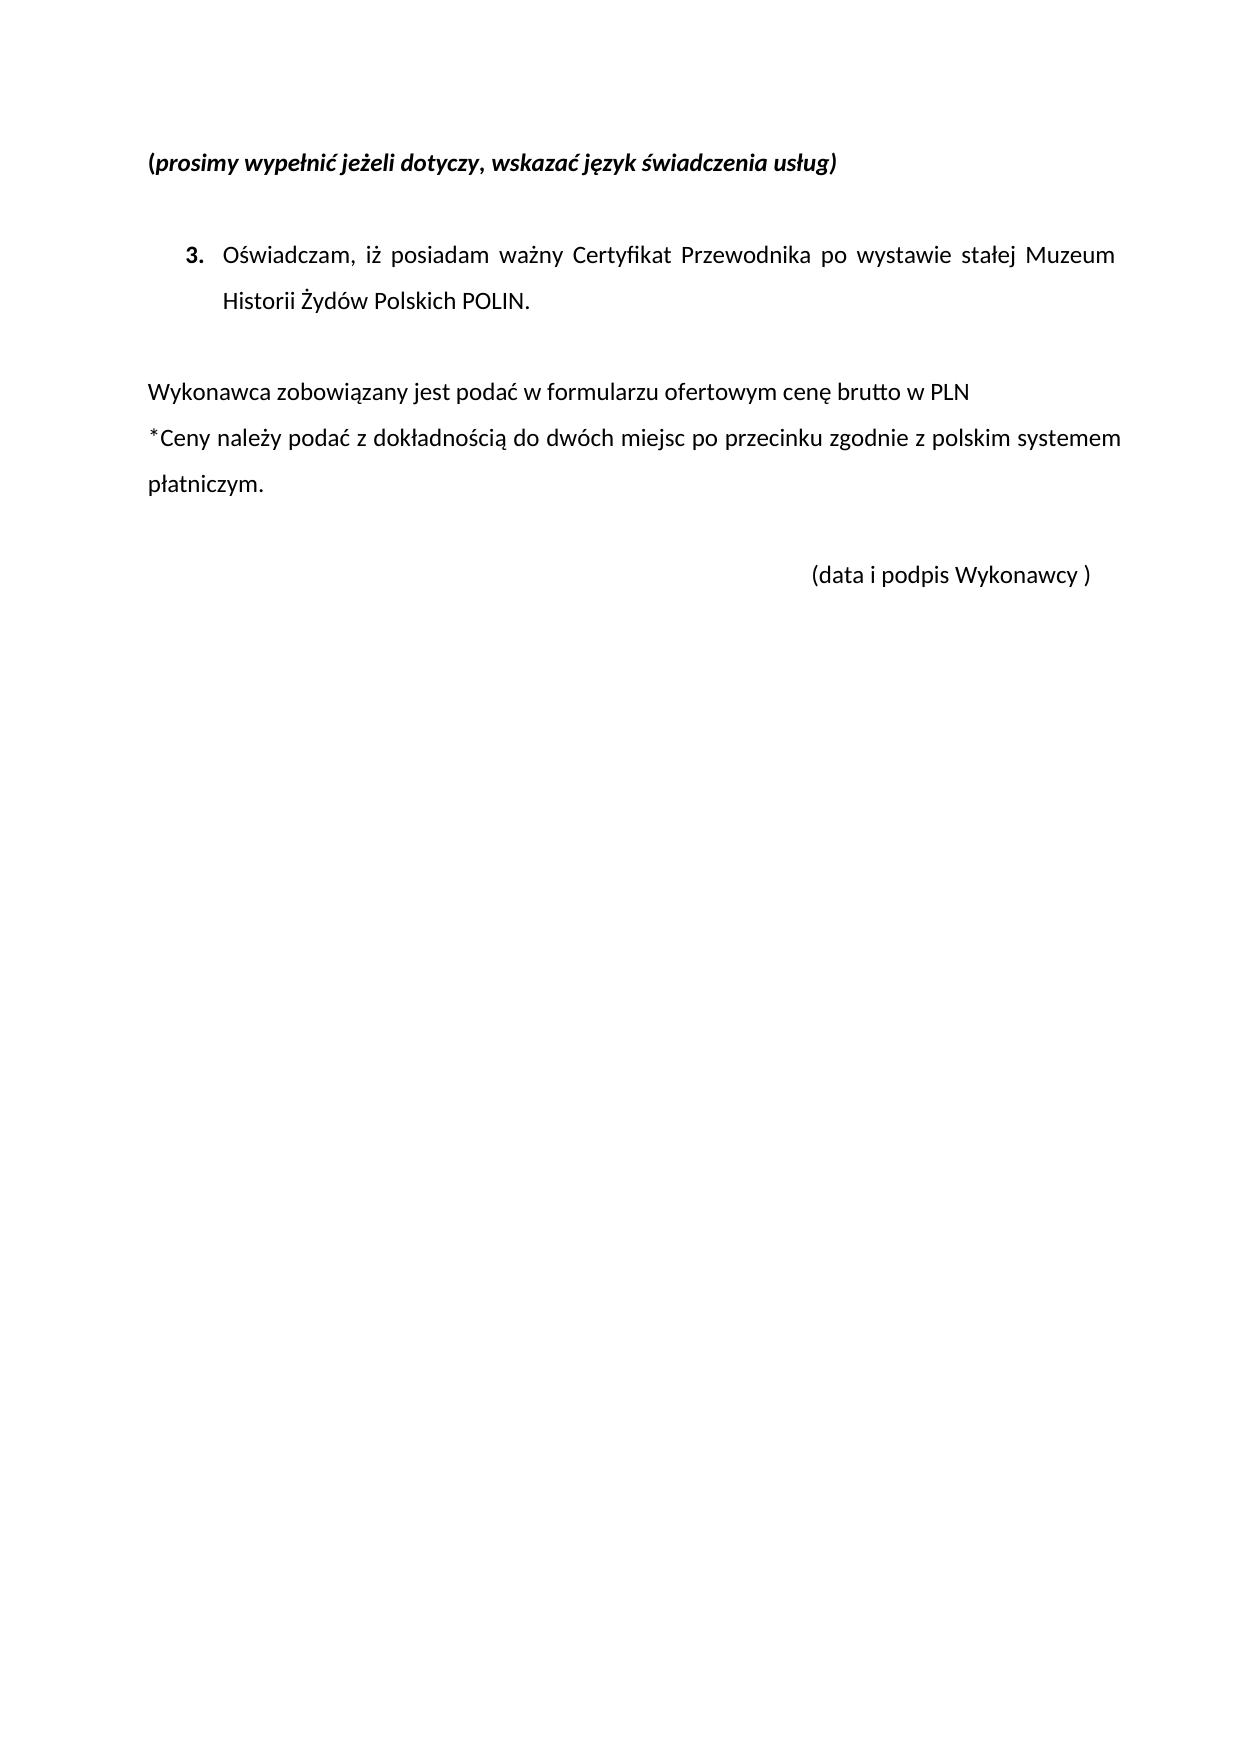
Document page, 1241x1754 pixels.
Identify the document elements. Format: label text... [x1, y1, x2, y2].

text *Ceny należy podać z dokładnością do dwóch miejsc po przecinku zgodnie z polskim systemem płatniczym. [148, 422, 1122, 498]
text (data i podpis Wykonawcy ) [148, 559, 1122, 590]
text (prosimy wypełnić jeżeli dotyczy, wskazać język świadczenia usług) [148, 148, 1122, 178]
list Oświadczam, iż posiadam ważny Certyfikat Przewodnika po wystawie stałej Muzeum Historii Żydów Polskich POLIN. [185, 239, 1117, 315]
text Wykonawca zobowiązany jest podać w formularzu ofertowym cenę brutto w PLN [148, 376, 1122, 407]
